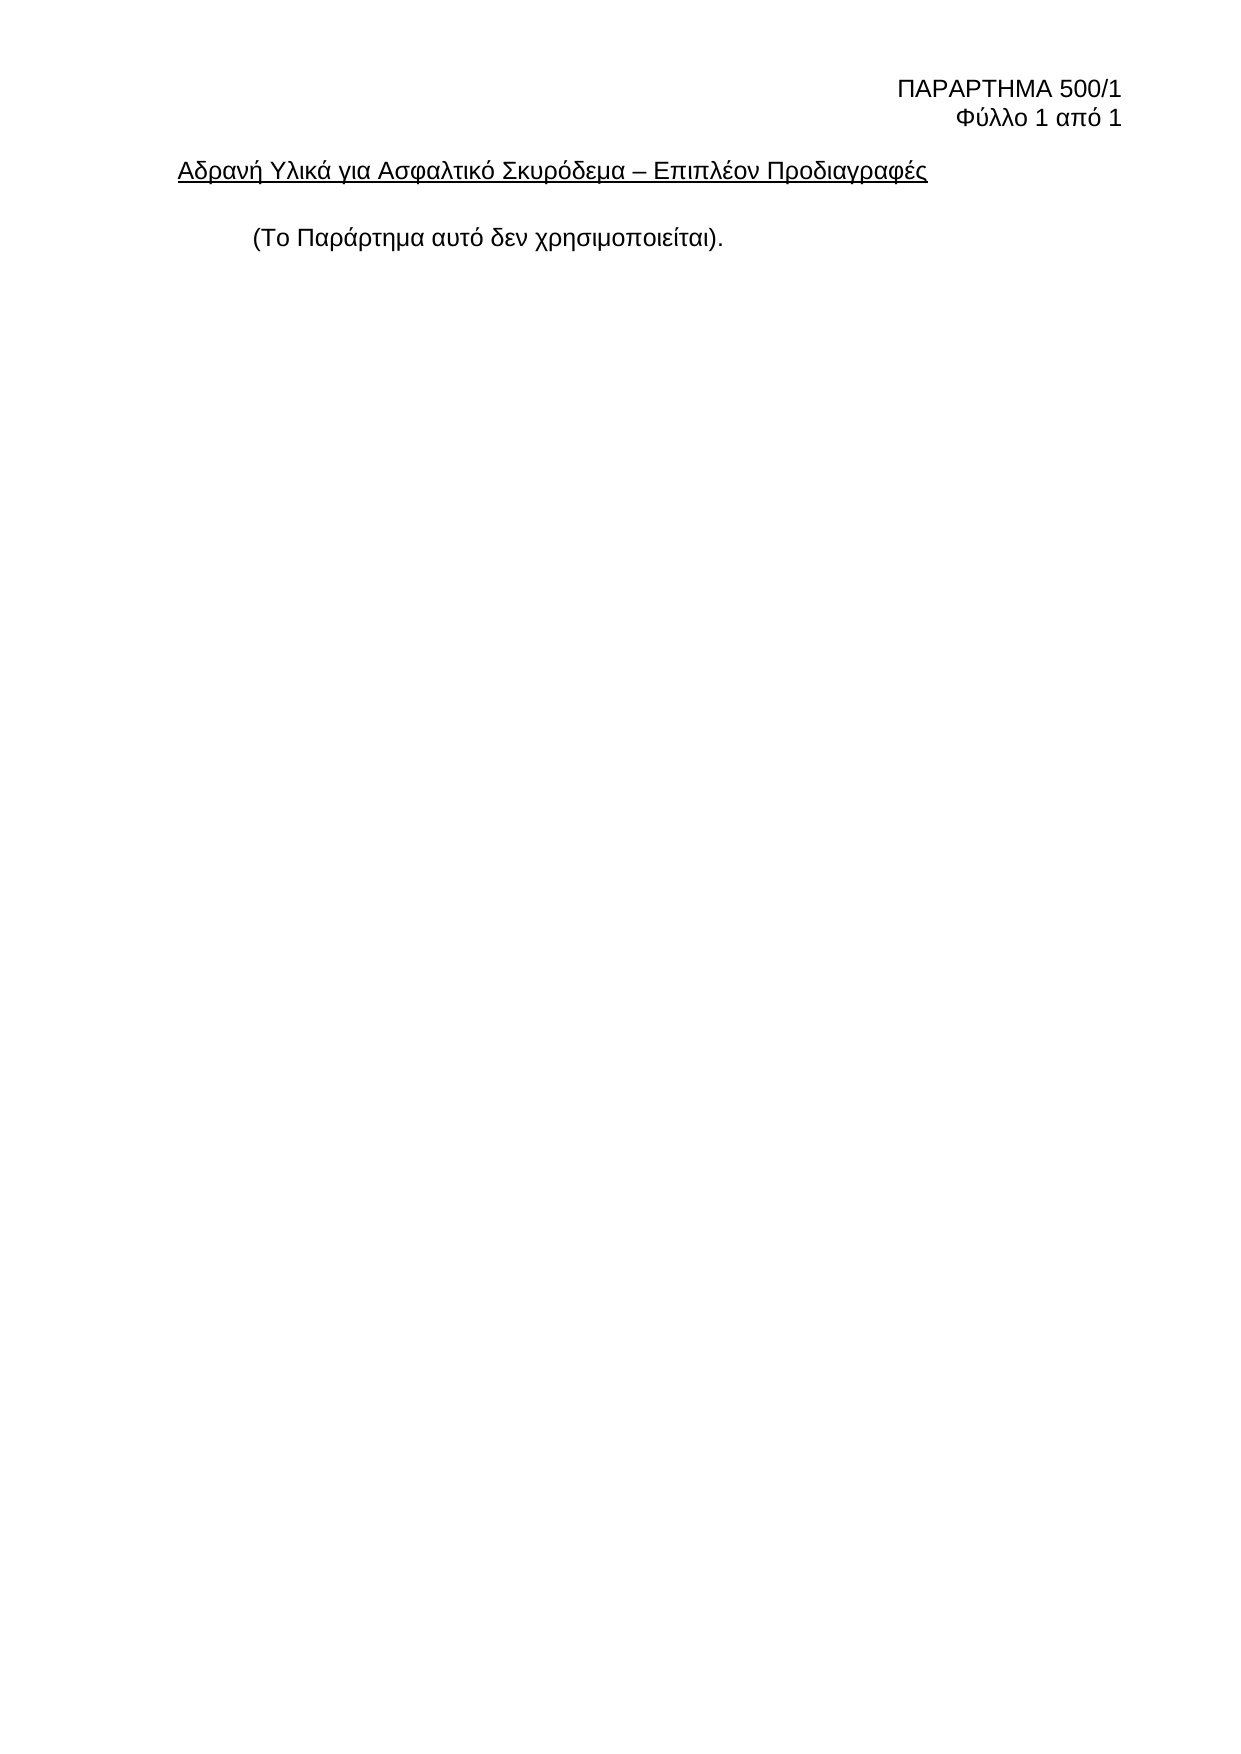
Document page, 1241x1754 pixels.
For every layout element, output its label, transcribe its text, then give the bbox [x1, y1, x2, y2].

text ΠΑΡΑΡΤΗΜΑ 500/1 [327, 74, 1122, 103]
text (Το Παράρτημα αυτό δεν χρησιμοποιείται). [177, 223, 1122, 251]
text Αδρανή Υλικά για Ασφαλτικό Σκυρόδεμα – Επιπλέον Προδιαγραφές [177, 156, 1122, 185]
text Φύλλο 1 από 1 [177, 103, 1122, 131]
